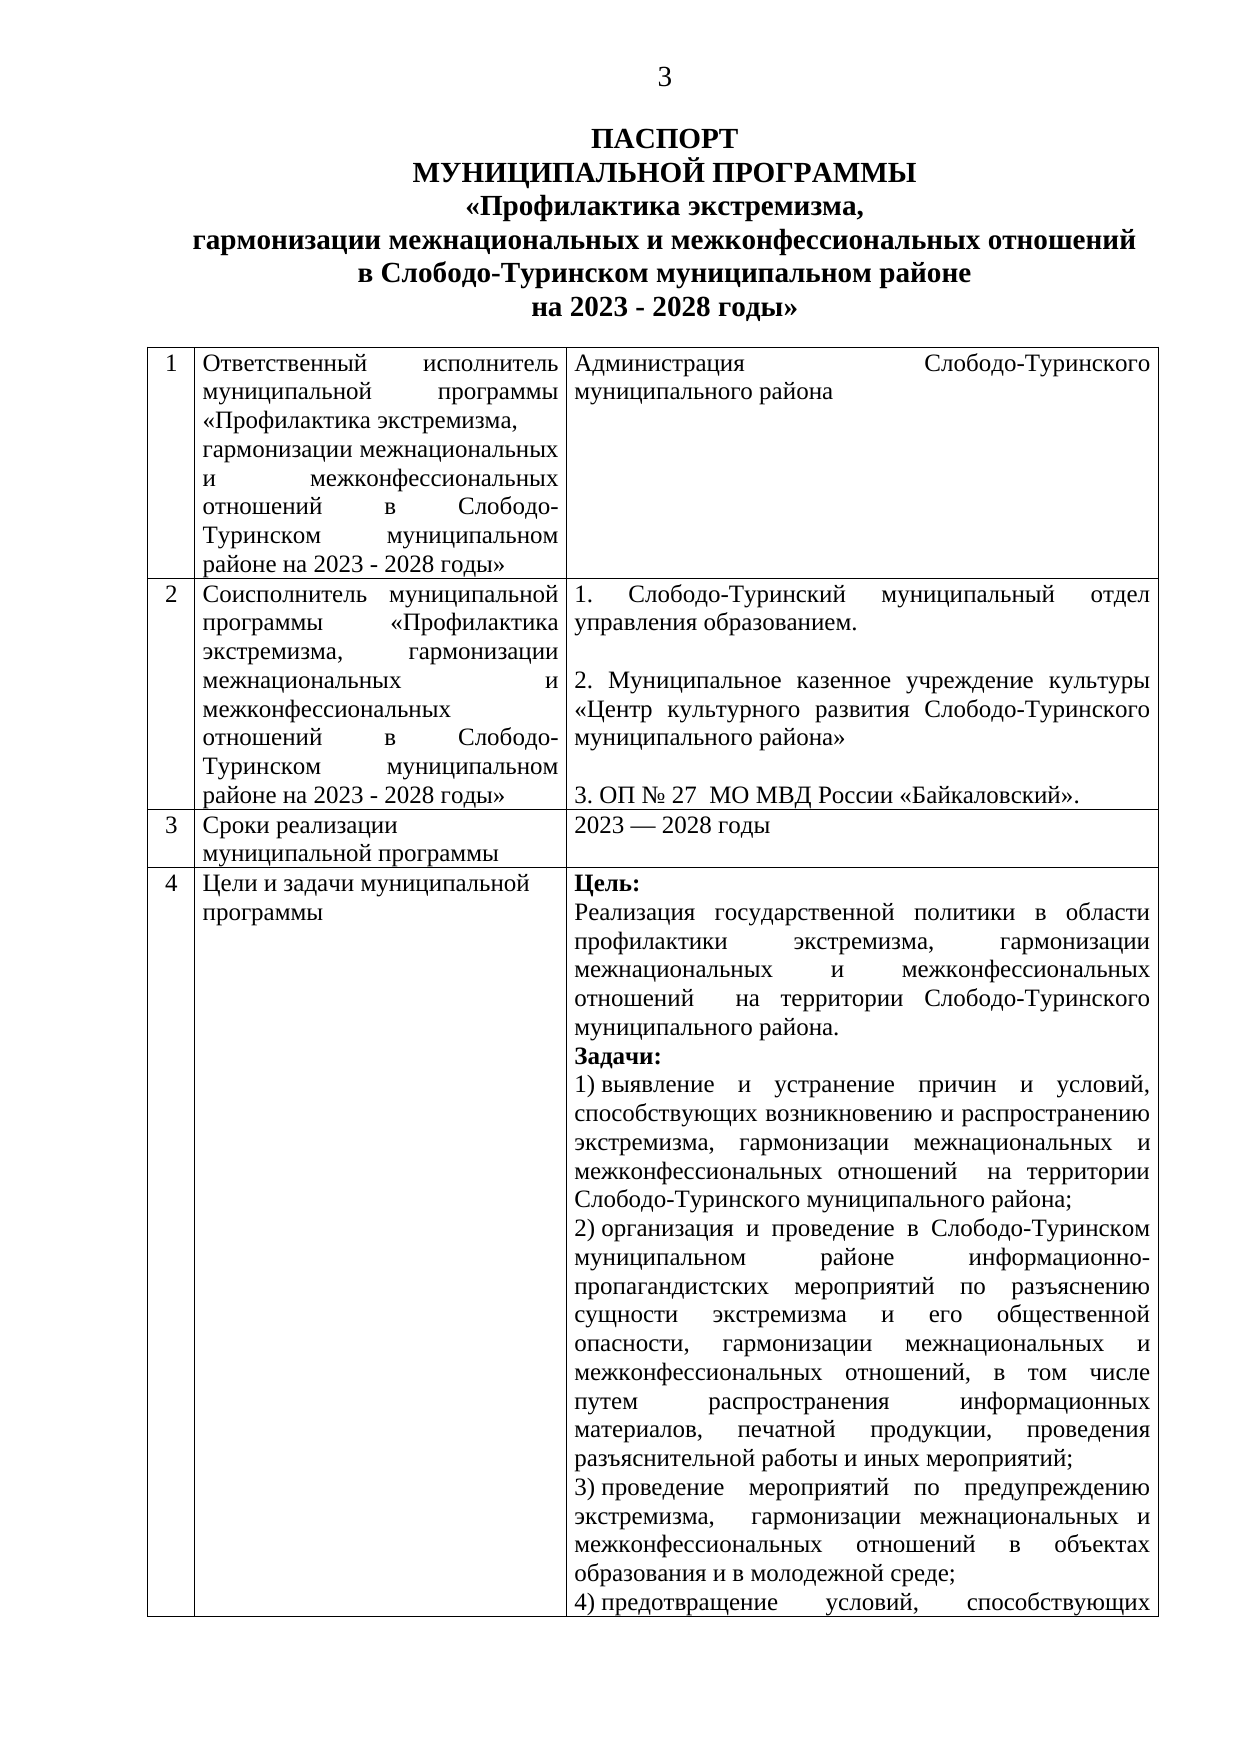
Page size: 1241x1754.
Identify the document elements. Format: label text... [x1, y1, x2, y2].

table_cell 3 [148, 810, 194, 867]
table_header Ответственный исполнитель муниципальной программы «Профилактика экстремизма, гармонизации межнациональных и межконфессиональных отношений в Слободо-Туринском муниципальном районе на 2023 - 2028 годы» [195, 348, 566, 578]
text гармонизации межнациональных и межконфессиональных отношений [148, 222, 1181, 256]
text на 2023 - 2028 годы» [148, 289, 1181, 323]
table_cell 2 [148, 579, 194, 809]
table_header 1 [148, 348, 194, 578]
table_header Администрация Слободо-Туринского муниципального района [567, 348, 1158, 578]
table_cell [195, 868, 566, 1616]
table_cell 2023 — 2028 годы [567, 810, 1158, 867]
table_cell 4 [148, 868, 194, 1616]
text МУНИЦИПАЛЬНОЙ ПРОГРАММЫ [148, 155, 1181, 188]
table_cell 1. Слободо-Туринский муниципальный отдел управления образованием. 2. Муниципальное казенное учреждение культуры «Центр культурного развития Слободо-Туринского муниципального района» 3. ОП № 27 МО МВД России «Байкаловский». [567, 579, 1158, 809]
table_cell Сроки реализации муниципальной программы [195, 810, 566, 867]
table_cell Соисполнитель муниципальной программы «Профилактика экстремизма, гармонизации межнациональных и межконфессиональных отношений в Слободо-Туринском муниципальном районе на 2023 - 2028 годы» [195, 579, 566, 809]
text в Слободо-Туринском муниципальном районе [148, 256, 1181, 289]
text «Профилактика экстремизма, [148, 188, 1181, 222]
text ПАСПОРТ [148, 121, 1181, 155]
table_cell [567, 868, 1158, 1616]
